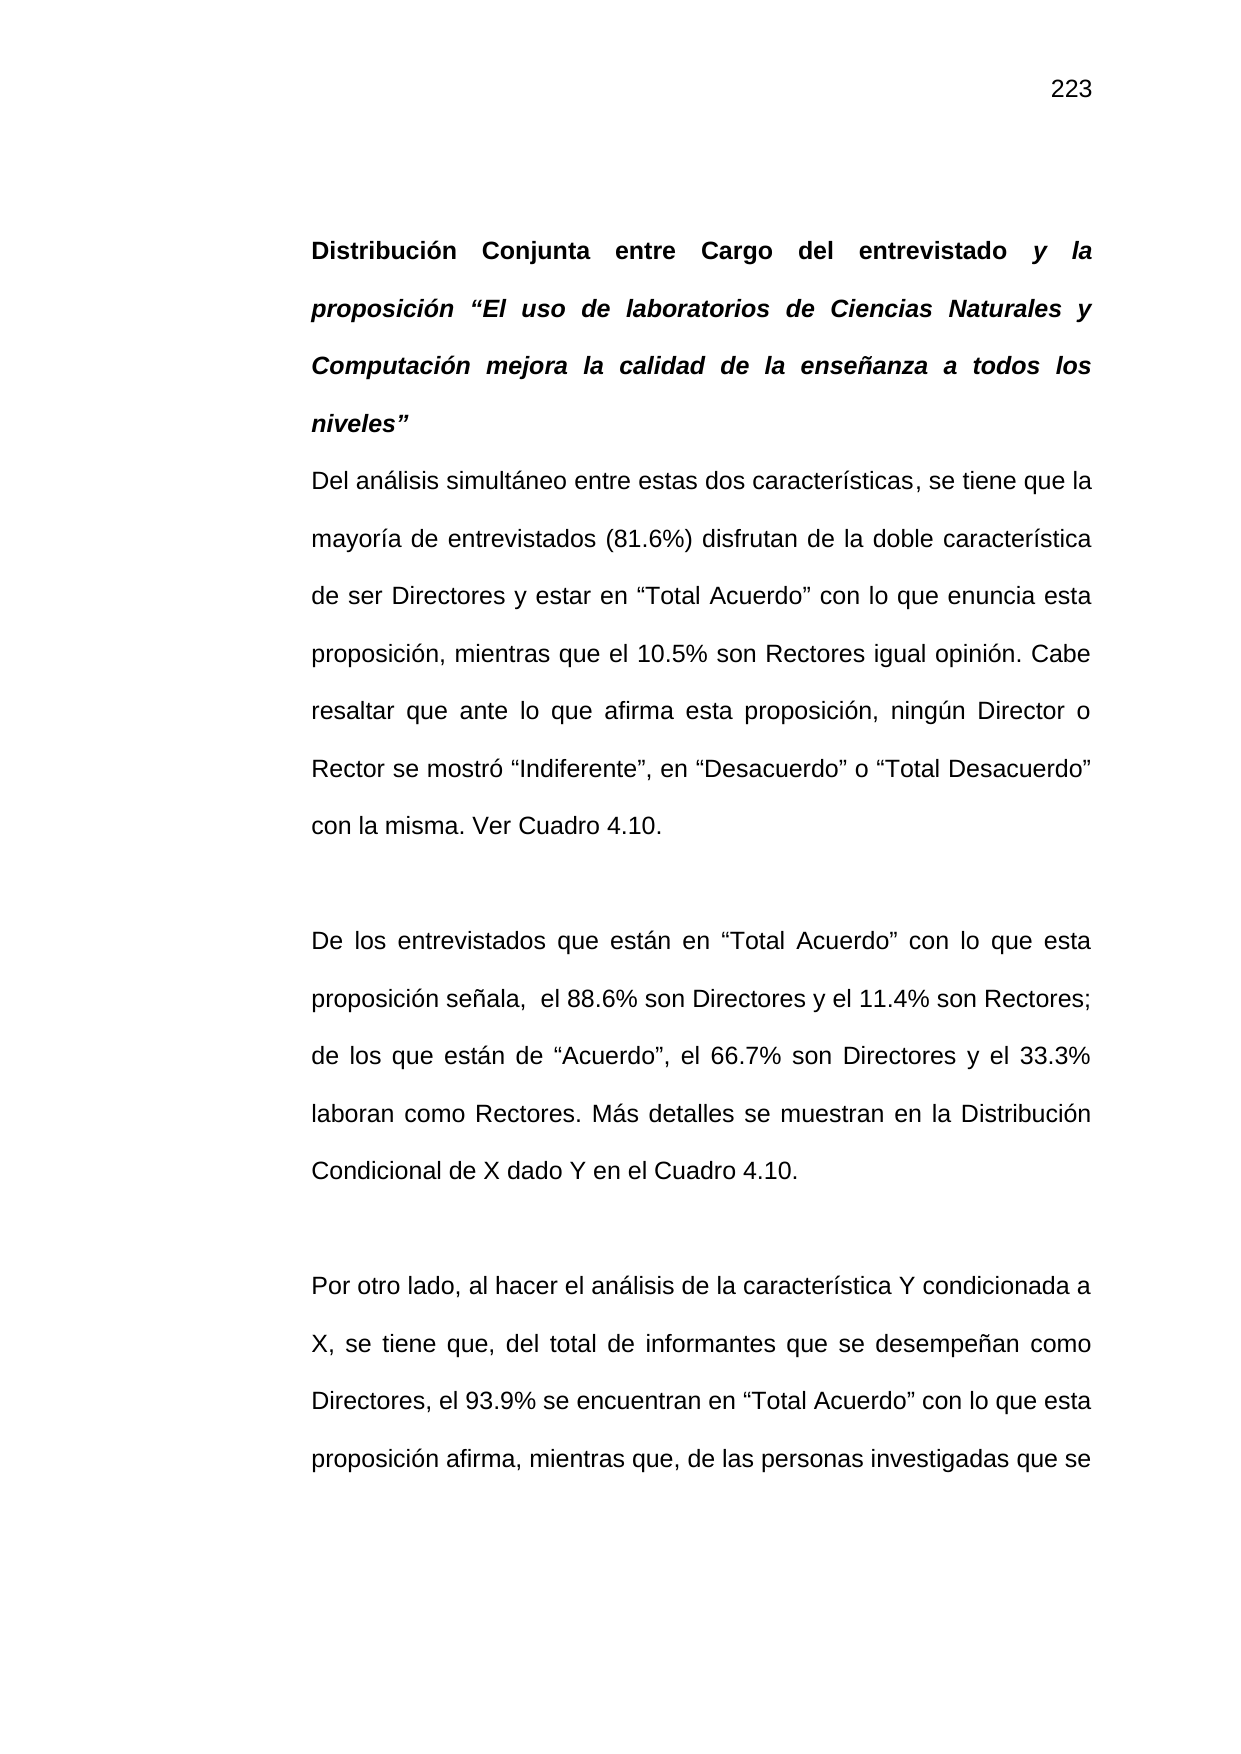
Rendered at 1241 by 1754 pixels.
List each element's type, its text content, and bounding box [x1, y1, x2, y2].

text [311, 1271, 1092, 1472]
text De los entrevistados que están en “Total Acuerdo” con lo que esta proposición señala, el 88.6% son Directores y el 11.4% son Rectores; de los que están de “Acuerdo”, el 66.7% son Directores y el 33.3% laboran como Rectores. Más detalles se muestran en de X dado Y en el Cuadro 4.10. [311, 926, 1092, 1185]
text Del análisis simultáneo entre estas dos características, se tiene que la mayoría de entrevistados (81.6%) disfrutan de la doble característica de ser Directores y estar en “Total Acuerdo” con lo que enuncia esta proposición, mientras que el 10.5% son Rectores igual opinión. Cabe resaltar que ante lo que afirma esta proposición, ningún Director o Rector se mostró “Indiferente”, en “Desacuerdo” o “Total Desacuerdo” con la misma. Ver Cuadro 4.10. [311, 466, 1092, 840]
text Distribución Conjunta entre Cargo del entrevistado y la proposición “El uso de laboratorios de Ciencias Naturales y Computación mejora la calidad de la enseñanza a todos los niveles” [311, 236, 1092, 437]
